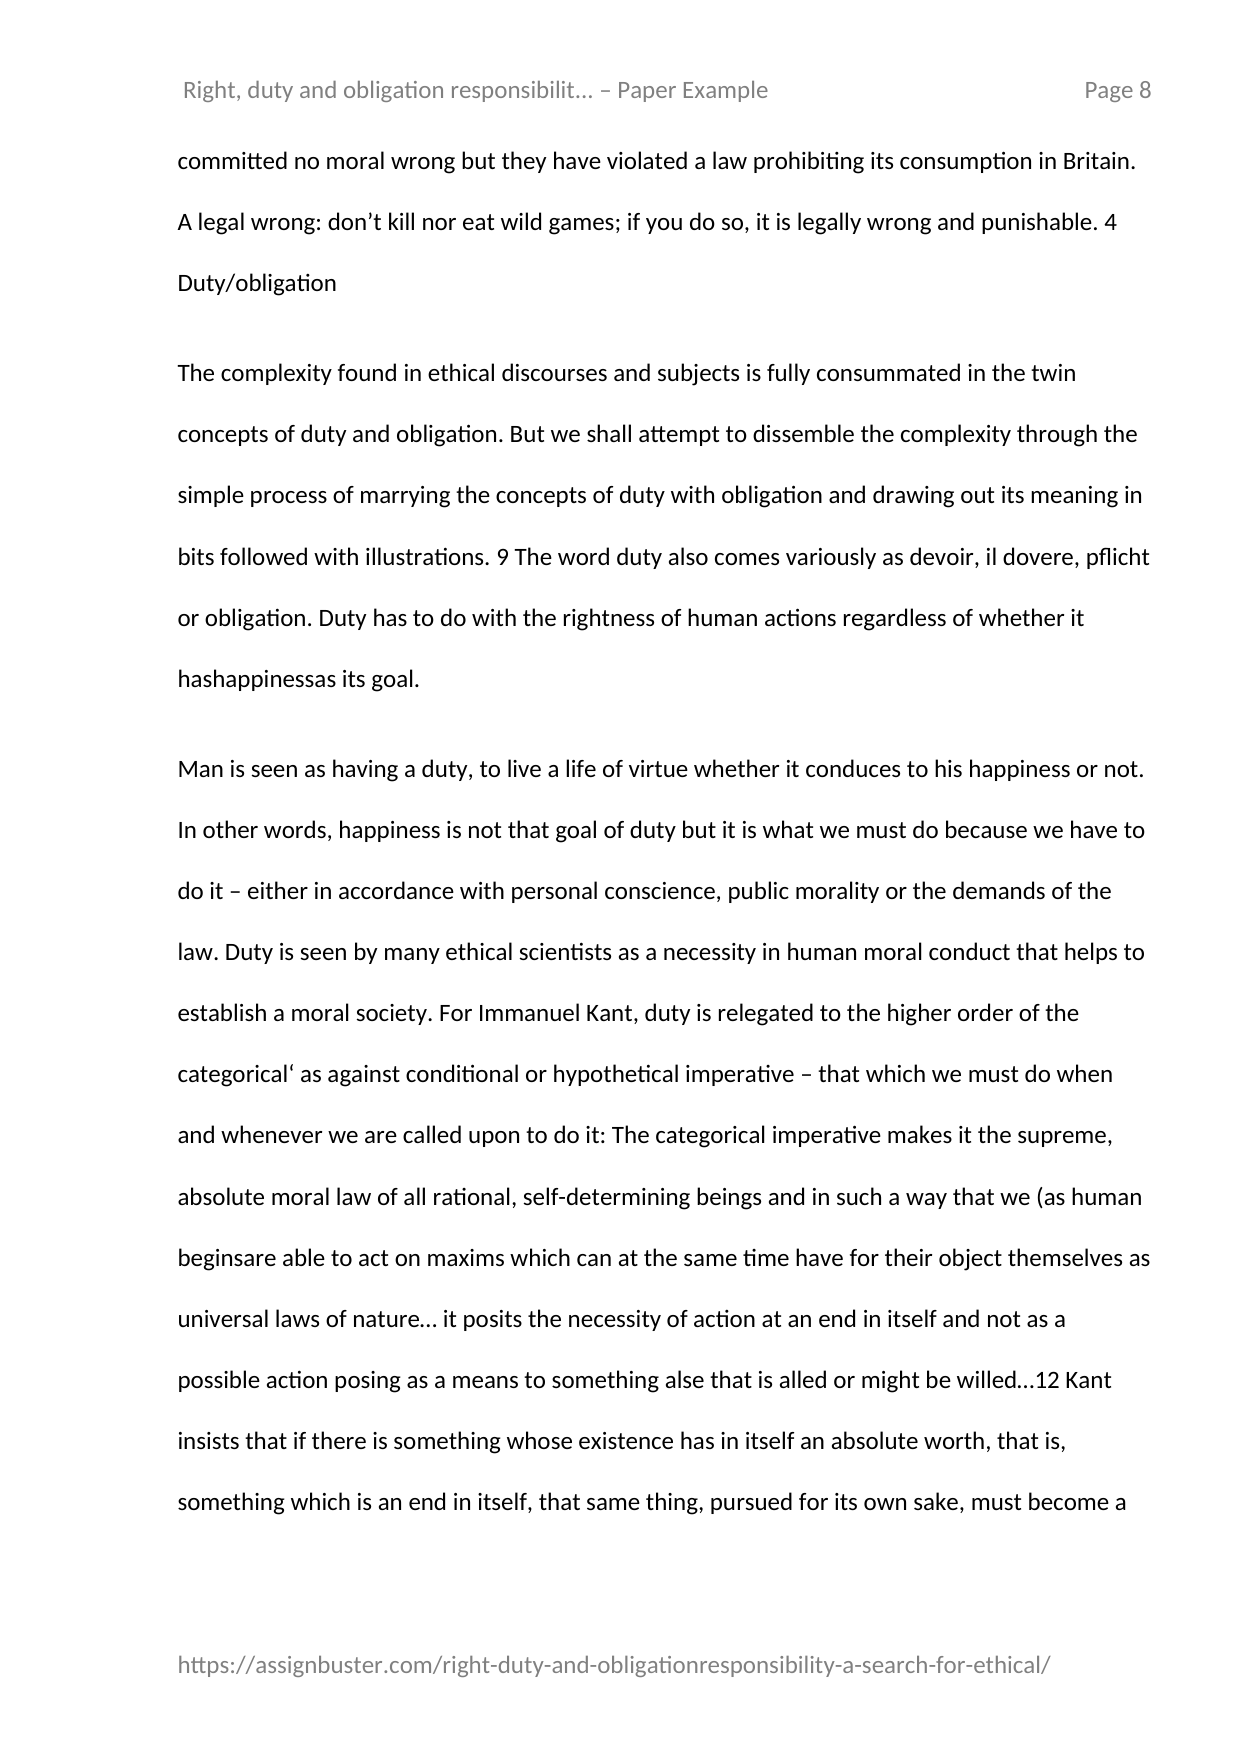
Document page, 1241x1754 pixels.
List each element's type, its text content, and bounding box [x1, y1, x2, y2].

text The complexity found in ethical discourses and subjects is fully consummated in the twin concepts of duty and obligation. But we shall attempt to dissemble the complexity through the simple process of marrying the concepts of duty with obligation and drawing out its meaning in bits followed with illustrations. 9 The word duty also comes variously as devoir, il dovere, pflicht or obligation. Duty has to do with the rightness of human actions regardless of whether it hashappinessas its goal. [177, 358, 1152, 693]
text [177, 753, 1152, 1516]
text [177, 145, 1152, 298]
